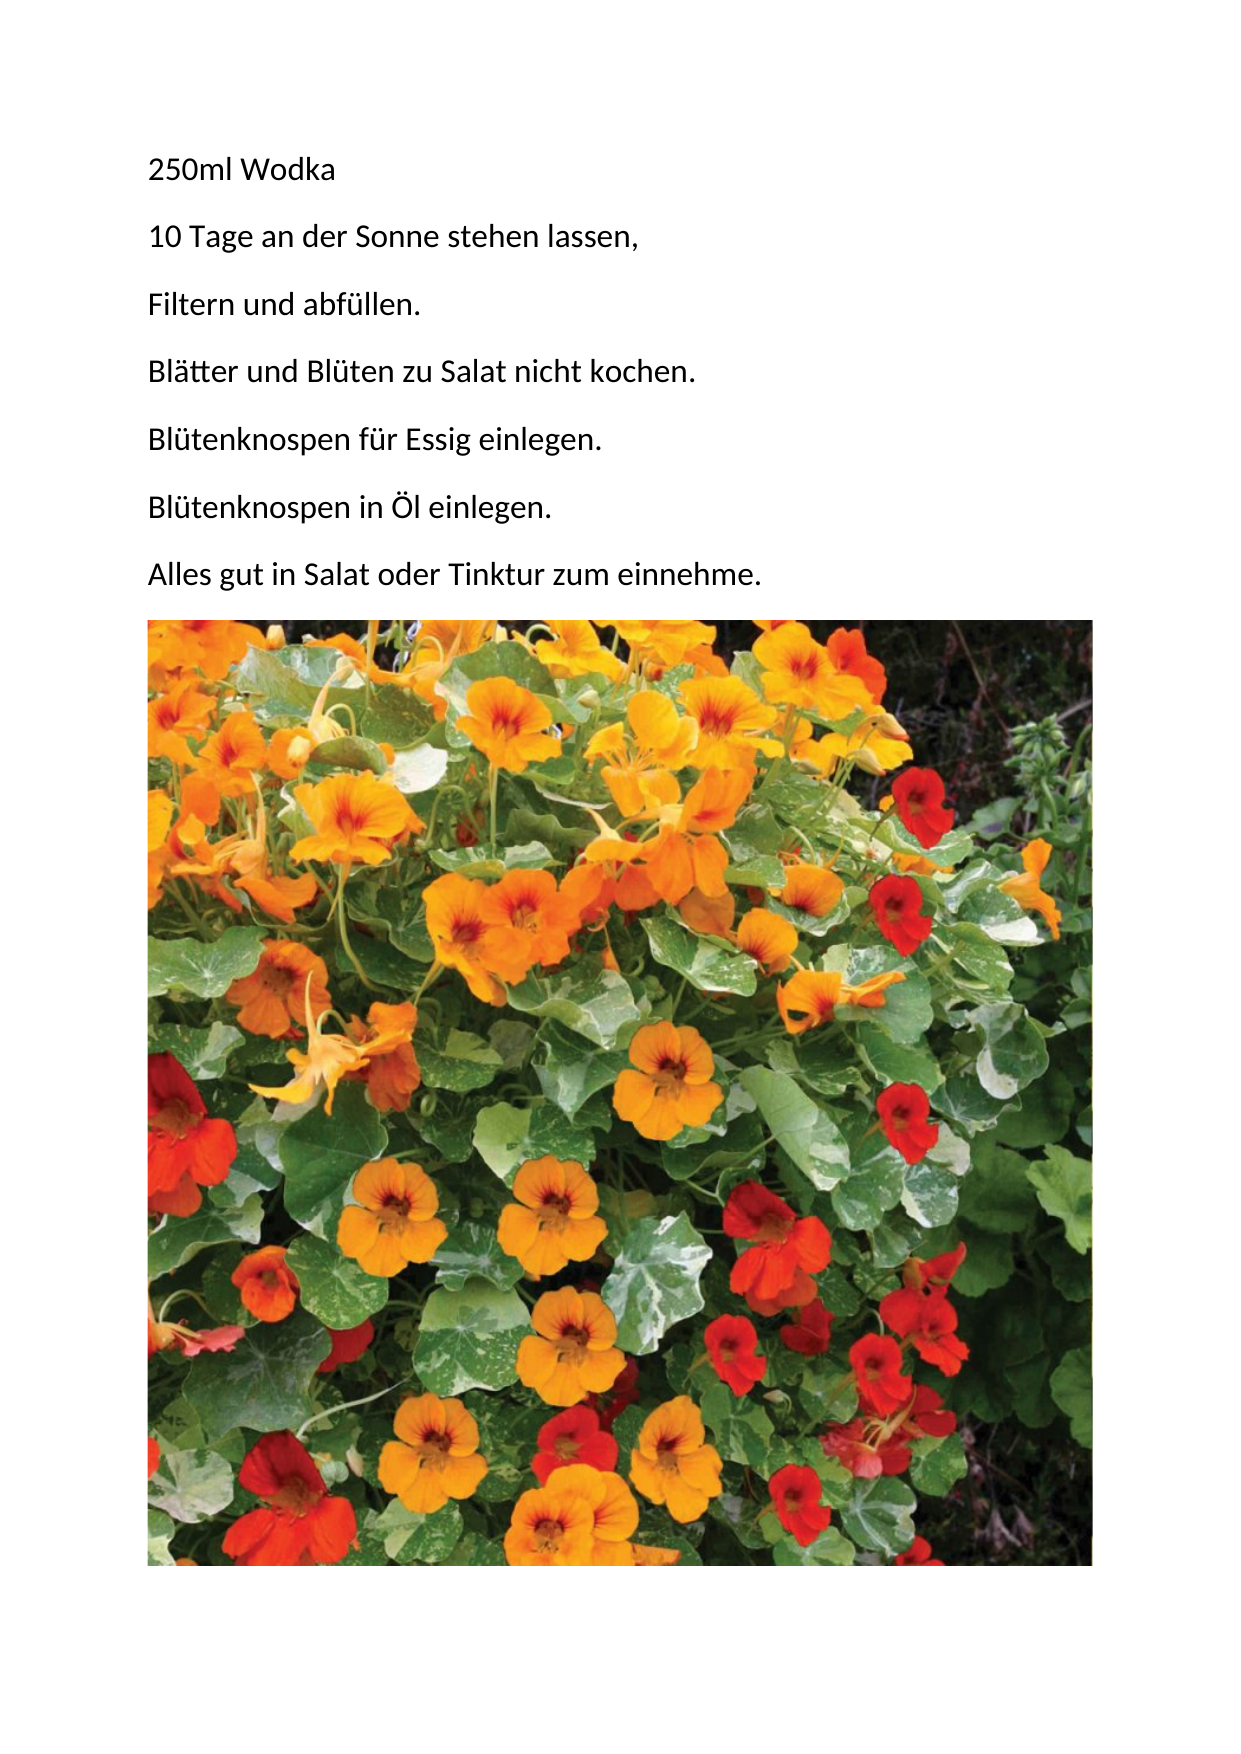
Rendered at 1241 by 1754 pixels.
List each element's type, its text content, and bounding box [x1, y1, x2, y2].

picture [147, 620, 1093, 1566]
text Blütenknospen in Öl einlegen. [148, 486, 1093, 526]
text Blütenknospen für Essig einlegen. [148, 418, 1093, 459]
text 10 Tage an der Sonne stehen lassen, [148, 215, 1093, 256]
text 250ml Wodka [148, 148, 1093, 188]
text Blätter und Blüten zu Salat nicht kochen. [148, 350, 1093, 391]
text Alles gut in Salat oder Tinktur zum einnehme. [148, 553, 1093, 594]
text Filtern und abfüllen. [148, 283, 1093, 323]
